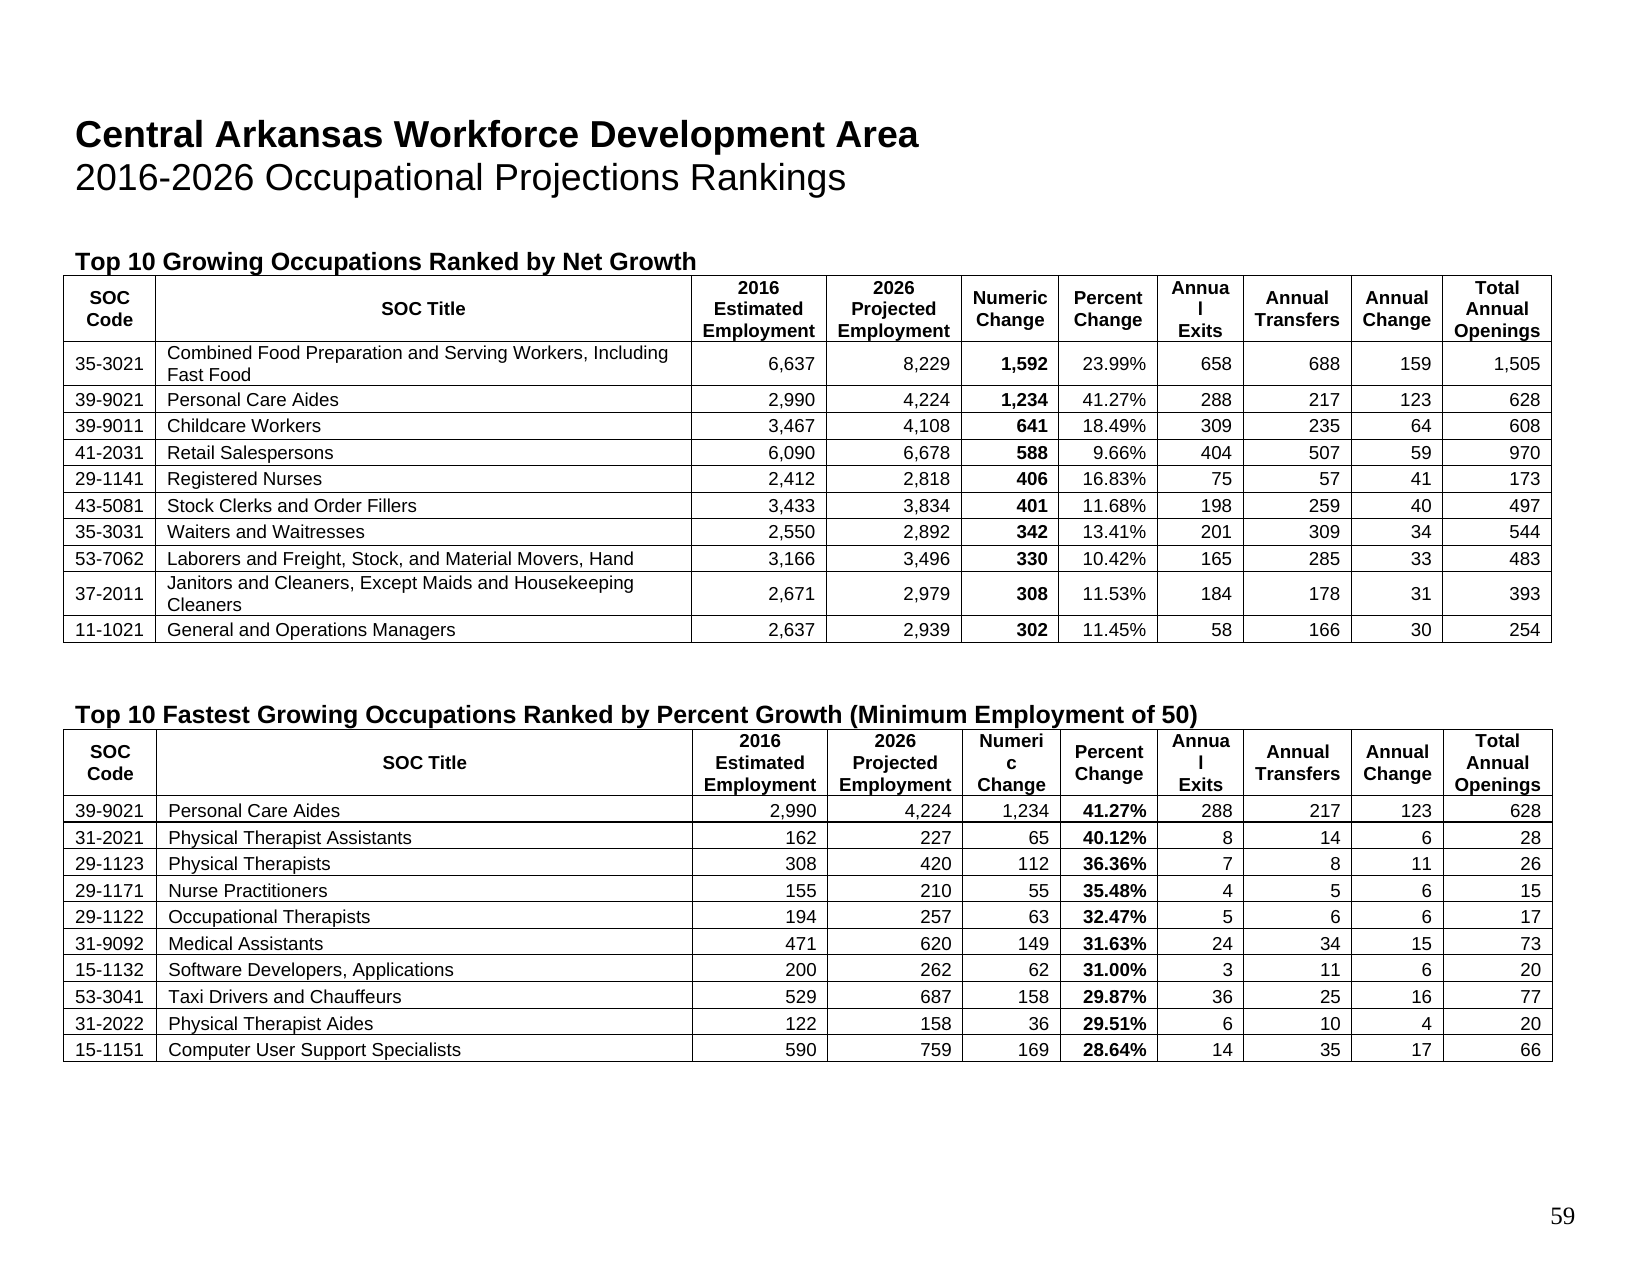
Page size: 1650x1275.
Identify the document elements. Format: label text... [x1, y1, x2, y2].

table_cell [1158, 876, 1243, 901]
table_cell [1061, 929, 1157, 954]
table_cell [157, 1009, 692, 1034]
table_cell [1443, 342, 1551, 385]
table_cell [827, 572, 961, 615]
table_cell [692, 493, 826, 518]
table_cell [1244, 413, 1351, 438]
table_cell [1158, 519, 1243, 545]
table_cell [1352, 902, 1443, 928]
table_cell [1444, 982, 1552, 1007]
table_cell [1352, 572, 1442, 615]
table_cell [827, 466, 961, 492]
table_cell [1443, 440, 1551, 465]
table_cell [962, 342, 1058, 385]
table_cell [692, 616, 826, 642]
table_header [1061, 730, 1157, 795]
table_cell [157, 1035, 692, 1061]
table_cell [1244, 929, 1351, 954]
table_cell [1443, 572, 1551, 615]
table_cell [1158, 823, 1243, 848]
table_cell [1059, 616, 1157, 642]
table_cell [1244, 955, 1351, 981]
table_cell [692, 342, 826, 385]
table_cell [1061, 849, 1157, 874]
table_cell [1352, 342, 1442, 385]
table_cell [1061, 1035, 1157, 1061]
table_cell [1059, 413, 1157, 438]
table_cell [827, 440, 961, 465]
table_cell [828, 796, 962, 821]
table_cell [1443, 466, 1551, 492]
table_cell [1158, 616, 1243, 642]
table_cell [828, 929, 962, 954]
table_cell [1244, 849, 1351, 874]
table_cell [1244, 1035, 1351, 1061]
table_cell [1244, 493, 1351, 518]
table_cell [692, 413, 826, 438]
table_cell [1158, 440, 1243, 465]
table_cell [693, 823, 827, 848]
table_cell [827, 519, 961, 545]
text Central Arkansas Workforce Development Area 2016-2026 Occupational Projections Rankings [75, 112, 1575, 199]
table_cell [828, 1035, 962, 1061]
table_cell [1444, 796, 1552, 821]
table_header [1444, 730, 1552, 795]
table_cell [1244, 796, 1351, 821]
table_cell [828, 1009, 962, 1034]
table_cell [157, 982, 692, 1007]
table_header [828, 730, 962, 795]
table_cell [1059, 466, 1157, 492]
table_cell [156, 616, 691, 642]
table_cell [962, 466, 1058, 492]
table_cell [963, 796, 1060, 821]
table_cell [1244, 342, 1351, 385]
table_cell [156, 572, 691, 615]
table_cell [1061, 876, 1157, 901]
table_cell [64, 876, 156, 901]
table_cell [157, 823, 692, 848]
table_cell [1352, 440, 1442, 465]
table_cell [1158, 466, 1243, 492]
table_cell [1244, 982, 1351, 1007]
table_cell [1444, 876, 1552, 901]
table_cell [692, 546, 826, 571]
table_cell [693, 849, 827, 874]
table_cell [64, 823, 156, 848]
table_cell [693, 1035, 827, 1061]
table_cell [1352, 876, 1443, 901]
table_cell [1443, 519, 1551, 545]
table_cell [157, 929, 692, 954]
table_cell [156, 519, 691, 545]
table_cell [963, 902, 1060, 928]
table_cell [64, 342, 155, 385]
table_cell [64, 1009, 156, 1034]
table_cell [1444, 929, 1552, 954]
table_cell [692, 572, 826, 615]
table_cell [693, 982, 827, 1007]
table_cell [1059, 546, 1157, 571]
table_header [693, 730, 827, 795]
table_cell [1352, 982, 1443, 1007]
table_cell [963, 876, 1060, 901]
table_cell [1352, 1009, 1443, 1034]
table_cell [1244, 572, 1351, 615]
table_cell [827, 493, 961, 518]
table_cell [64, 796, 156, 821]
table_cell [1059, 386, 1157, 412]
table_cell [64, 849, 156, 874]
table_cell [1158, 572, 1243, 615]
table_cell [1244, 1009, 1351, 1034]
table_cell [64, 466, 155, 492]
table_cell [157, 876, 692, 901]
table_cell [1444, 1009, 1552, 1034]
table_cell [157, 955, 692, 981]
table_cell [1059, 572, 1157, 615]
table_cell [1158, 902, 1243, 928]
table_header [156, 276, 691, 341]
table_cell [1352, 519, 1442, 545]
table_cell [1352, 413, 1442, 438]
text Top 10 Growing Occupations Ranked by Net Growth [75, 247, 1575, 275]
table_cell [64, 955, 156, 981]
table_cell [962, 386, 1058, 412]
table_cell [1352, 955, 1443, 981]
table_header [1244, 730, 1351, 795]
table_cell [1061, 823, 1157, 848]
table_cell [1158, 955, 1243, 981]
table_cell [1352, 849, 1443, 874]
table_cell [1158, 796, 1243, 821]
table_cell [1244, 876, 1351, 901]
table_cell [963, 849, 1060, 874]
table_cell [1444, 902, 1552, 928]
text Top 10 Fastest Growing Occupations Ranked by Percent Growth (Minimum Employment of 50) [75, 700, 1575, 729]
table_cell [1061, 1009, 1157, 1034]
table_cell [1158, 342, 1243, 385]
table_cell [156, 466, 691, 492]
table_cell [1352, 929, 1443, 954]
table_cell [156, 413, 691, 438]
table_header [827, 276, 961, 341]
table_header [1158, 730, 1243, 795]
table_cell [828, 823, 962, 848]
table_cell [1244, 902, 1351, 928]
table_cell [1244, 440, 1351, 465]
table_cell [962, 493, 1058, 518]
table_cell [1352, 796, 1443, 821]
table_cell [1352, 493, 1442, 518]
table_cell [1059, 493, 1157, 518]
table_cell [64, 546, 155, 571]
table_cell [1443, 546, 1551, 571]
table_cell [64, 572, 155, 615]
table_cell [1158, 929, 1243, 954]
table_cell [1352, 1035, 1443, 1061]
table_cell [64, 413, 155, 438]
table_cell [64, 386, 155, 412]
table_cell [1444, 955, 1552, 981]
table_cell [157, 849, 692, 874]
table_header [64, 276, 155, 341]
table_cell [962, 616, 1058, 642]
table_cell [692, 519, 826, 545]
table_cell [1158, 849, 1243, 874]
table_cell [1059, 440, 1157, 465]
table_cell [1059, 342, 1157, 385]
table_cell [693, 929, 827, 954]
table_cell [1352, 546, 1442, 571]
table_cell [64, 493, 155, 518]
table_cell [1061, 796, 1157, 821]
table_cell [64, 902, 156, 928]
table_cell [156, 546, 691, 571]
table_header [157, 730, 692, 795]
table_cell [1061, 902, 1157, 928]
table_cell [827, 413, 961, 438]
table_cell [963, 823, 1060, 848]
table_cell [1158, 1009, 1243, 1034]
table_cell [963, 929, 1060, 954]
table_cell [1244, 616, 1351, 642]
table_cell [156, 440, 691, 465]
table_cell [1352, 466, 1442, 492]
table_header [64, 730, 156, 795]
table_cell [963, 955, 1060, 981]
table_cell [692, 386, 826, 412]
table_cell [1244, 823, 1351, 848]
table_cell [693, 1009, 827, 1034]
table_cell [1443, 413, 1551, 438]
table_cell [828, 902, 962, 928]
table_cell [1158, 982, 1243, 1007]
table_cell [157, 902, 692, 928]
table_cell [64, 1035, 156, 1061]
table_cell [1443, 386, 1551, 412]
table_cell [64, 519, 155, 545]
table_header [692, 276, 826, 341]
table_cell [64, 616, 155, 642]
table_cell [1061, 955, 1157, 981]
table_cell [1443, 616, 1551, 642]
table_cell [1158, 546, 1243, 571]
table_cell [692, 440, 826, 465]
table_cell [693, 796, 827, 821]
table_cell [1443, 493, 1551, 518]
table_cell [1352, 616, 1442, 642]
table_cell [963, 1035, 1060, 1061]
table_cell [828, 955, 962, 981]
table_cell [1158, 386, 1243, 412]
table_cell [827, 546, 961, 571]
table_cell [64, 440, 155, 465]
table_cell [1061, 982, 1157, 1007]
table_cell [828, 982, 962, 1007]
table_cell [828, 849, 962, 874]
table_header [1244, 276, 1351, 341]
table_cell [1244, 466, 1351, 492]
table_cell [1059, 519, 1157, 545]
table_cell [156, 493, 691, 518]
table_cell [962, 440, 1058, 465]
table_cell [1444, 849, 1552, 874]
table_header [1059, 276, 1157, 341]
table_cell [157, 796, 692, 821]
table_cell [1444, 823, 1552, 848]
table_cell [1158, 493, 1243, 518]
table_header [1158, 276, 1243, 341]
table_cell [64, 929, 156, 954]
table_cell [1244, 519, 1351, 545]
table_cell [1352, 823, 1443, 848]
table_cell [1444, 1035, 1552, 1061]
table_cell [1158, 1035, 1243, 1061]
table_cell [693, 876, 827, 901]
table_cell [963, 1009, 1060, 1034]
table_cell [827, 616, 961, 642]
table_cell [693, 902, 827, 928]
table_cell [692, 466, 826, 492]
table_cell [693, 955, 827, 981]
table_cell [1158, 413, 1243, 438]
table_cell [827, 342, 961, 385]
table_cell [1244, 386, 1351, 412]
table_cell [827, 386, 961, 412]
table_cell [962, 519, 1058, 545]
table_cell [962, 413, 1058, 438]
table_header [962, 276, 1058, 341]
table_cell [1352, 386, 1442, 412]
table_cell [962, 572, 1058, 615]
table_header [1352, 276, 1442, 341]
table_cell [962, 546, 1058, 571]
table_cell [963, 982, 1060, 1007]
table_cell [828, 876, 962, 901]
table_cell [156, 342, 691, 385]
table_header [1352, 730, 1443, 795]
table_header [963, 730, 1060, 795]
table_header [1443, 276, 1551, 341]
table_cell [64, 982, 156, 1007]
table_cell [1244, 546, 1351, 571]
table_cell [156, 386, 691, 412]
